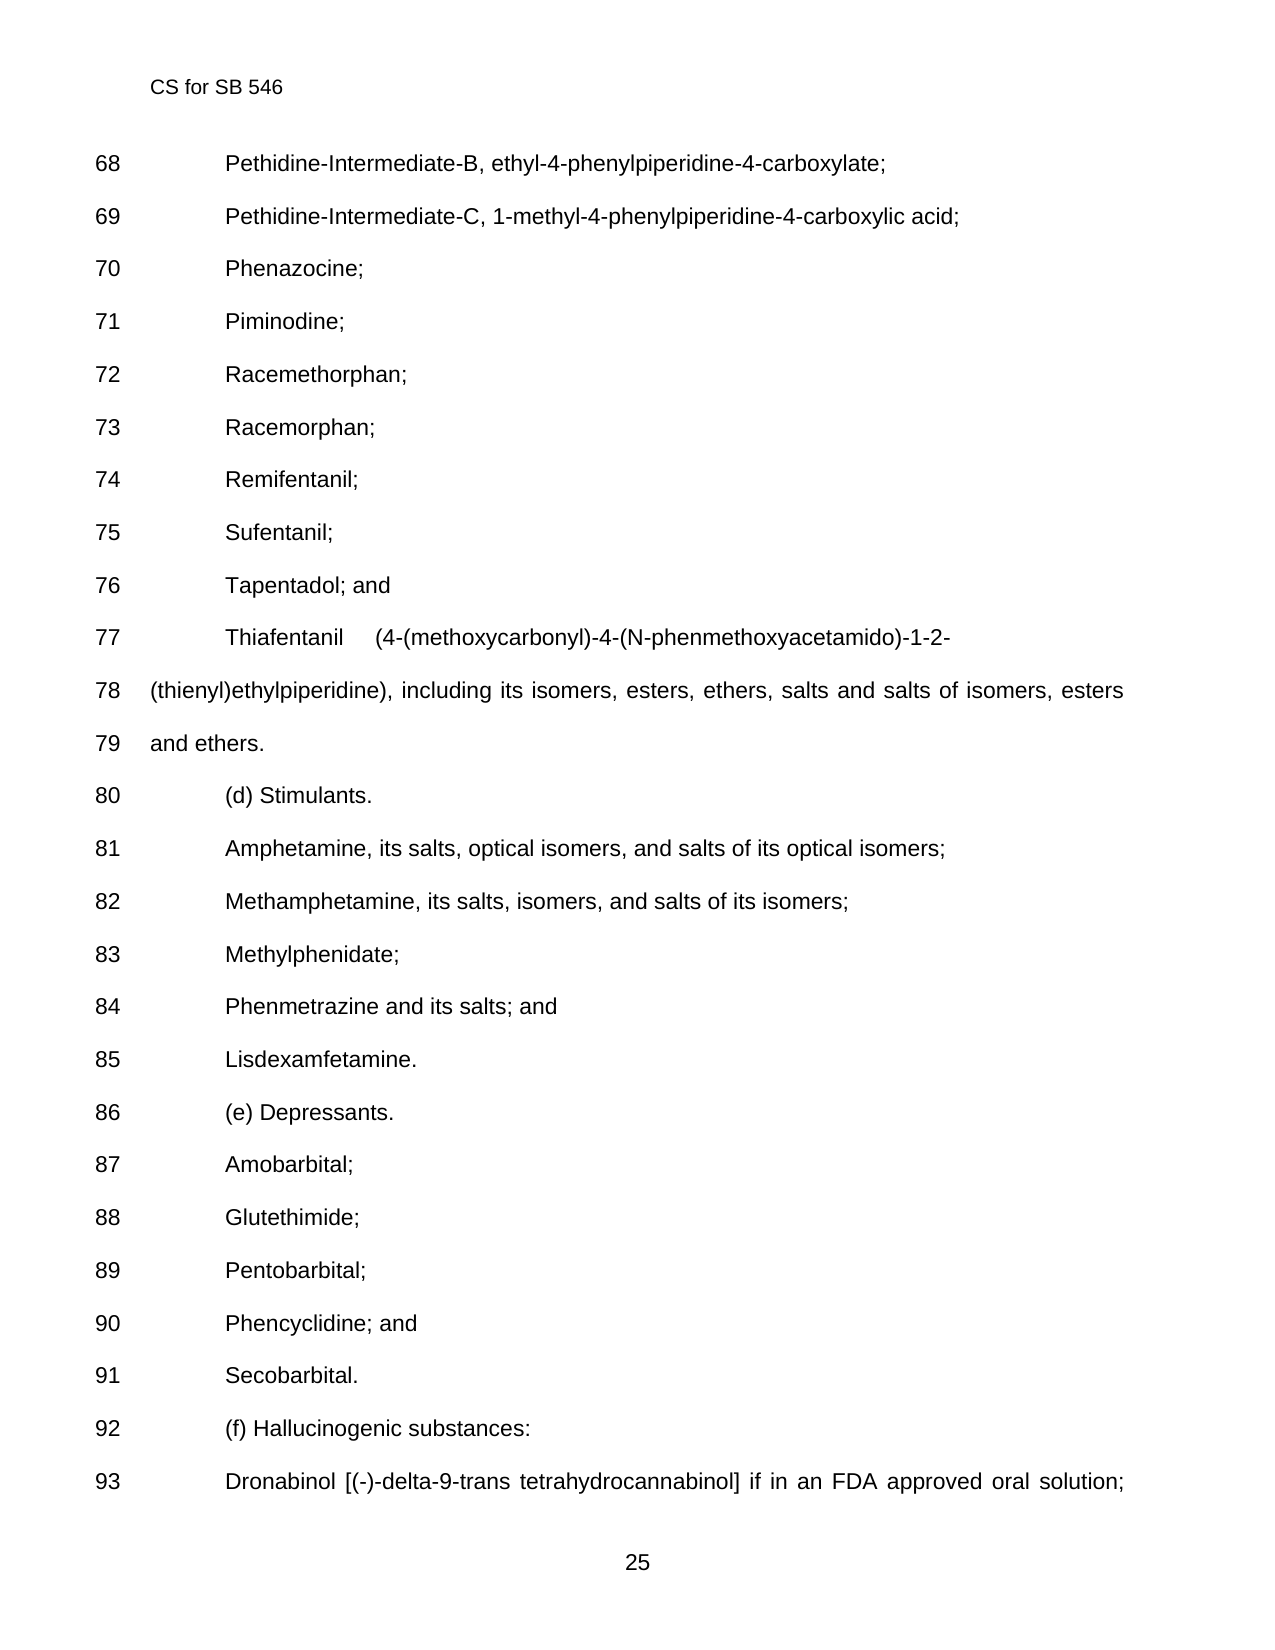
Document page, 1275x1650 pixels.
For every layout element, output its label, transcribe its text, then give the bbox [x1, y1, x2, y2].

text Sufentanil; [150, 519, 1125, 545]
text Pethidine-Intermediate-C, 1-methyl-4-phenylpiperidine-4-carboxylic acid; [150, 203, 1125, 229]
text Piminodine; [150, 308, 1125, 334]
text Amphetamine, its salts, optical isomers, and salts of its optical isomers; [150, 835, 1125, 862]
text Methylphenidate; [150, 941, 1125, 967]
text Racemorphan; [150, 413, 1125, 440]
text (e) Depressants. [150, 1099, 1125, 1125]
text Phenmetrazine and its salts; and [150, 993, 1125, 1020]
text Racemethorphan; [150, 361, 1125, 387]
text Amobarbital; [150, 1151, 1125, 1178]
text Phenazocine; [150, 255, 1125, 282]
text (d) Stimulants. [150, 782, 1125, 809]
text Pethidine-Intermediate-B, ethyl-4-phenylpiperidine-4-carboxylate; [150, 150, 1125, 176]
text (f) Hallucinogenic substances: [150, 1415, 1125, 1441]
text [150, 1468, 1125, 1494]
text Secobarbital. [150, 1362, 1125, 1389]
text Remifentanil; [150, 466, 1125, 493]
text Lisdexamfetamine. [150, 1046, 1125, 1072]
text Pentobarbital; [150, 1257, 1125, 1283]
text Methamphetamine, its salts, isomers, and salts of its isomers; [150, 888, 1125, 914]
text Tapentadol; and [150, 572, 1125, 598]
text Glutethimide; [150, 1204, 1125, 1231]
text Thiafentanil (4-(methoxycarbonyl)-4-(N-phenmethoxyacetamido)-1-2-(thienyl)ethylpiperidine), including its isomers, esters, ethers, salts and salts of isomers, esters and ethers. [150, 624, 1125, 756]
text Phencyclidine; and [150, 1309, 1125, 1336]
